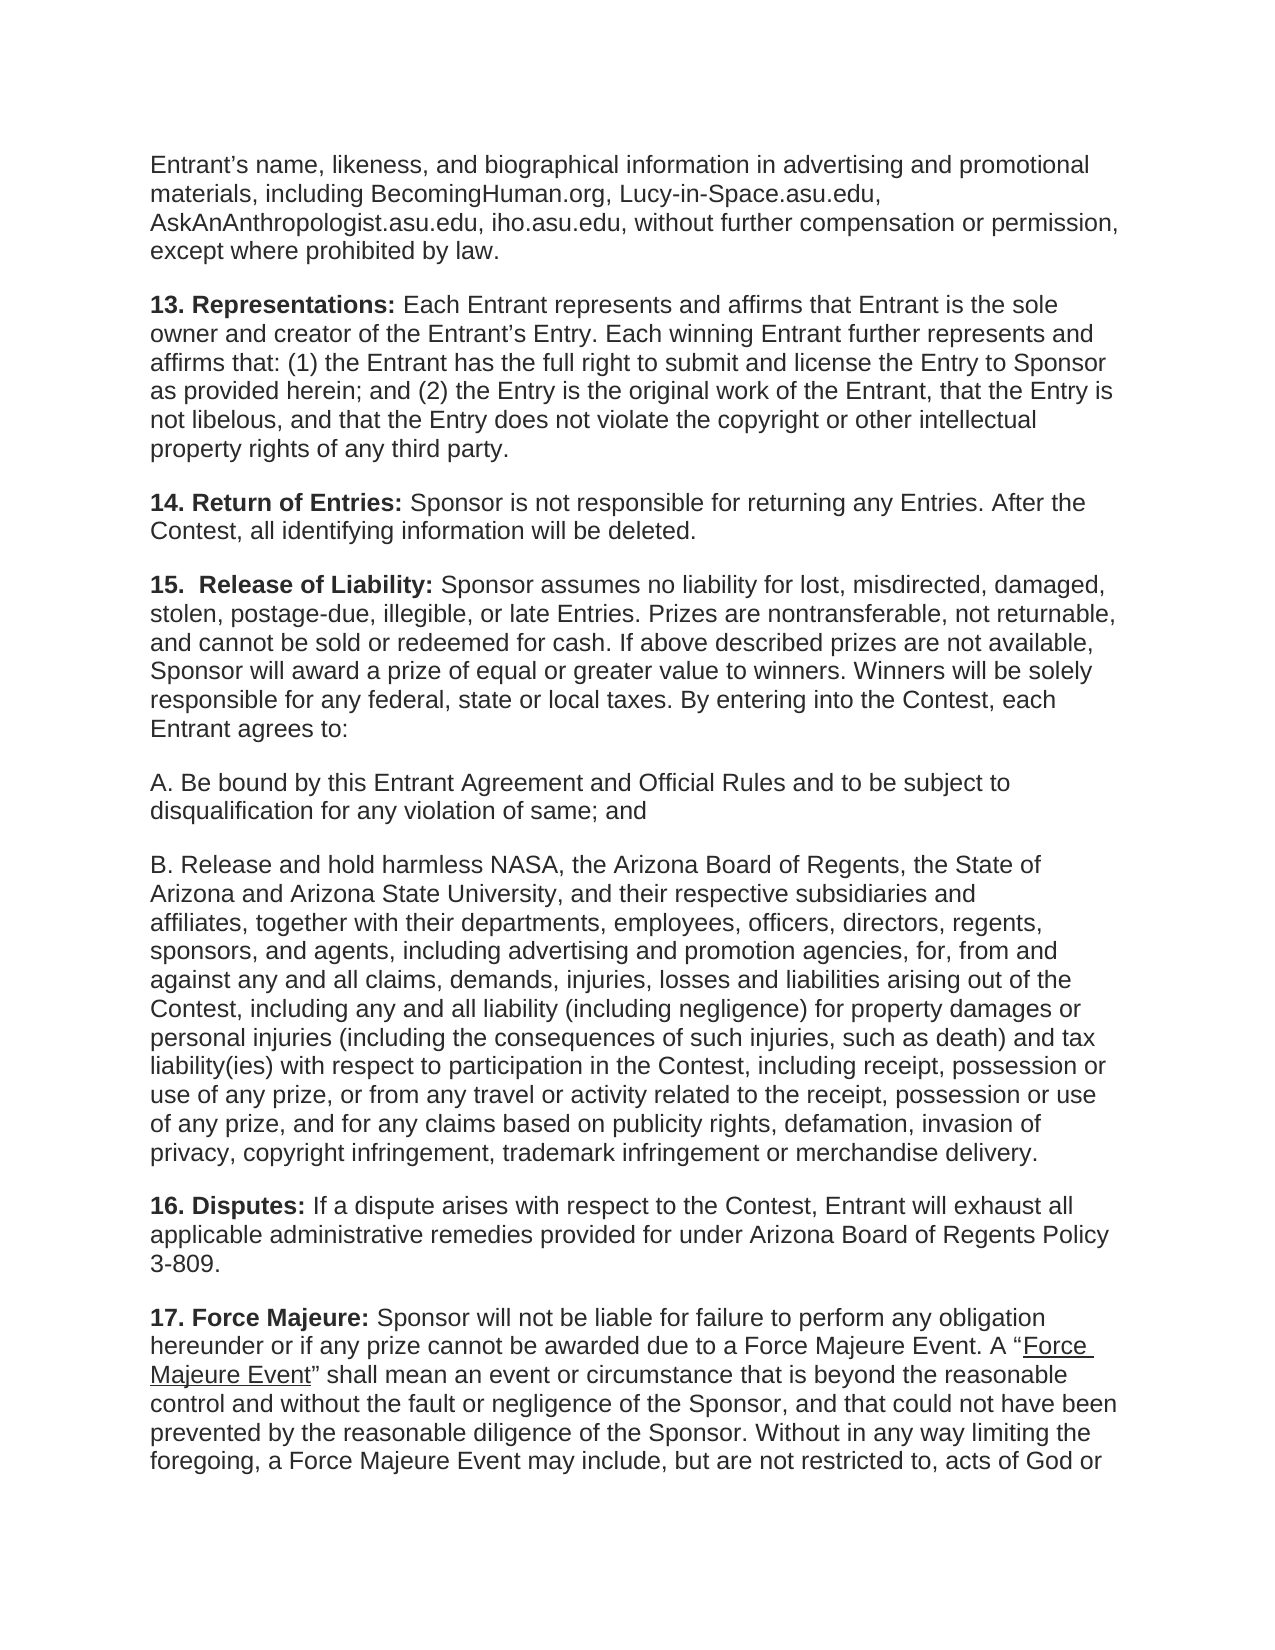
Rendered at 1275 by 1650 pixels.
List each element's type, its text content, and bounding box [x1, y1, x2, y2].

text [150, 1302, 1125, 1475]
text A. Be bound by this Entrant Agreement and Official Rules and to be subject to disqualification for any violation of same; and [150, 767, 1125, 825]
text 16. Disputes: If a dispute arises with respect to the Contest, Entrant will exhaust all applicable administrative remedies provided for under Arizona Board of Regents Policy 3-809. [150, 1191, 1125, 1277]
text 15. Release of Liability: Sponsor assumes no liability for lost, misdirected, damaged, stolen, postage-due, illegible, or late Entries. Prizes are nontransferable, not returnable, and cannot be sold or redeemed for cash. If above described prizes are not available, Sponsor will award a prize of equal or greater value to winners. Winners will be solely responsible for any federal, state or local taxes. By entering into the Contest, each Entrant agrees to: [150, 570, 1125, 742]
text 13. Representations: Each Entrant represents and affirms that Entrant is the sole owner and creator of the Entrant’s Entry. Each winning Entrant further represents and affirms that: (1) the Entrant has the full right to submit and license the Entry to Sponsor as provided herein; and (2) the Entry is the original work of the Entrant, that the Entry is not libelous, and that the Entry does not violate the copyright or other intellectual property rights of any third party. [150, 290, 1125, 462]
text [150, 150, 1125, 265]
text B. Release and hold harmless NASA, the Arizona Board of Regents, the State of Arizona and Arizona State University, and their respective subsidiaries and affiliates, together with their departments, employees, officers, directors, regents, sponsors, and agents, including advertising and promotion agencies, for, from and against any and all claims, demands, injuries, losses and liabilities arising out of the Contest, including any and all liability (including negligence) for property damages or personal injuries (including the consequences of such injuries, such as death) and tax liability(ies) with respect to participation in the Contest, including receipt, possession or use of any prize, or from any travel or activity related to the receipt, possession or use of any prize, and for any claims based on publicity rights, defamation, invasion of privacy, copyright infringement, trademark infringement or merchandise delivery. [150, 850, 1125, 1166]
text 14. Return of Entries: Sponsor is not responsible for returning any Entries. After the Contest, all identifying information will be deleted. [150, 487, 1125, 545]
